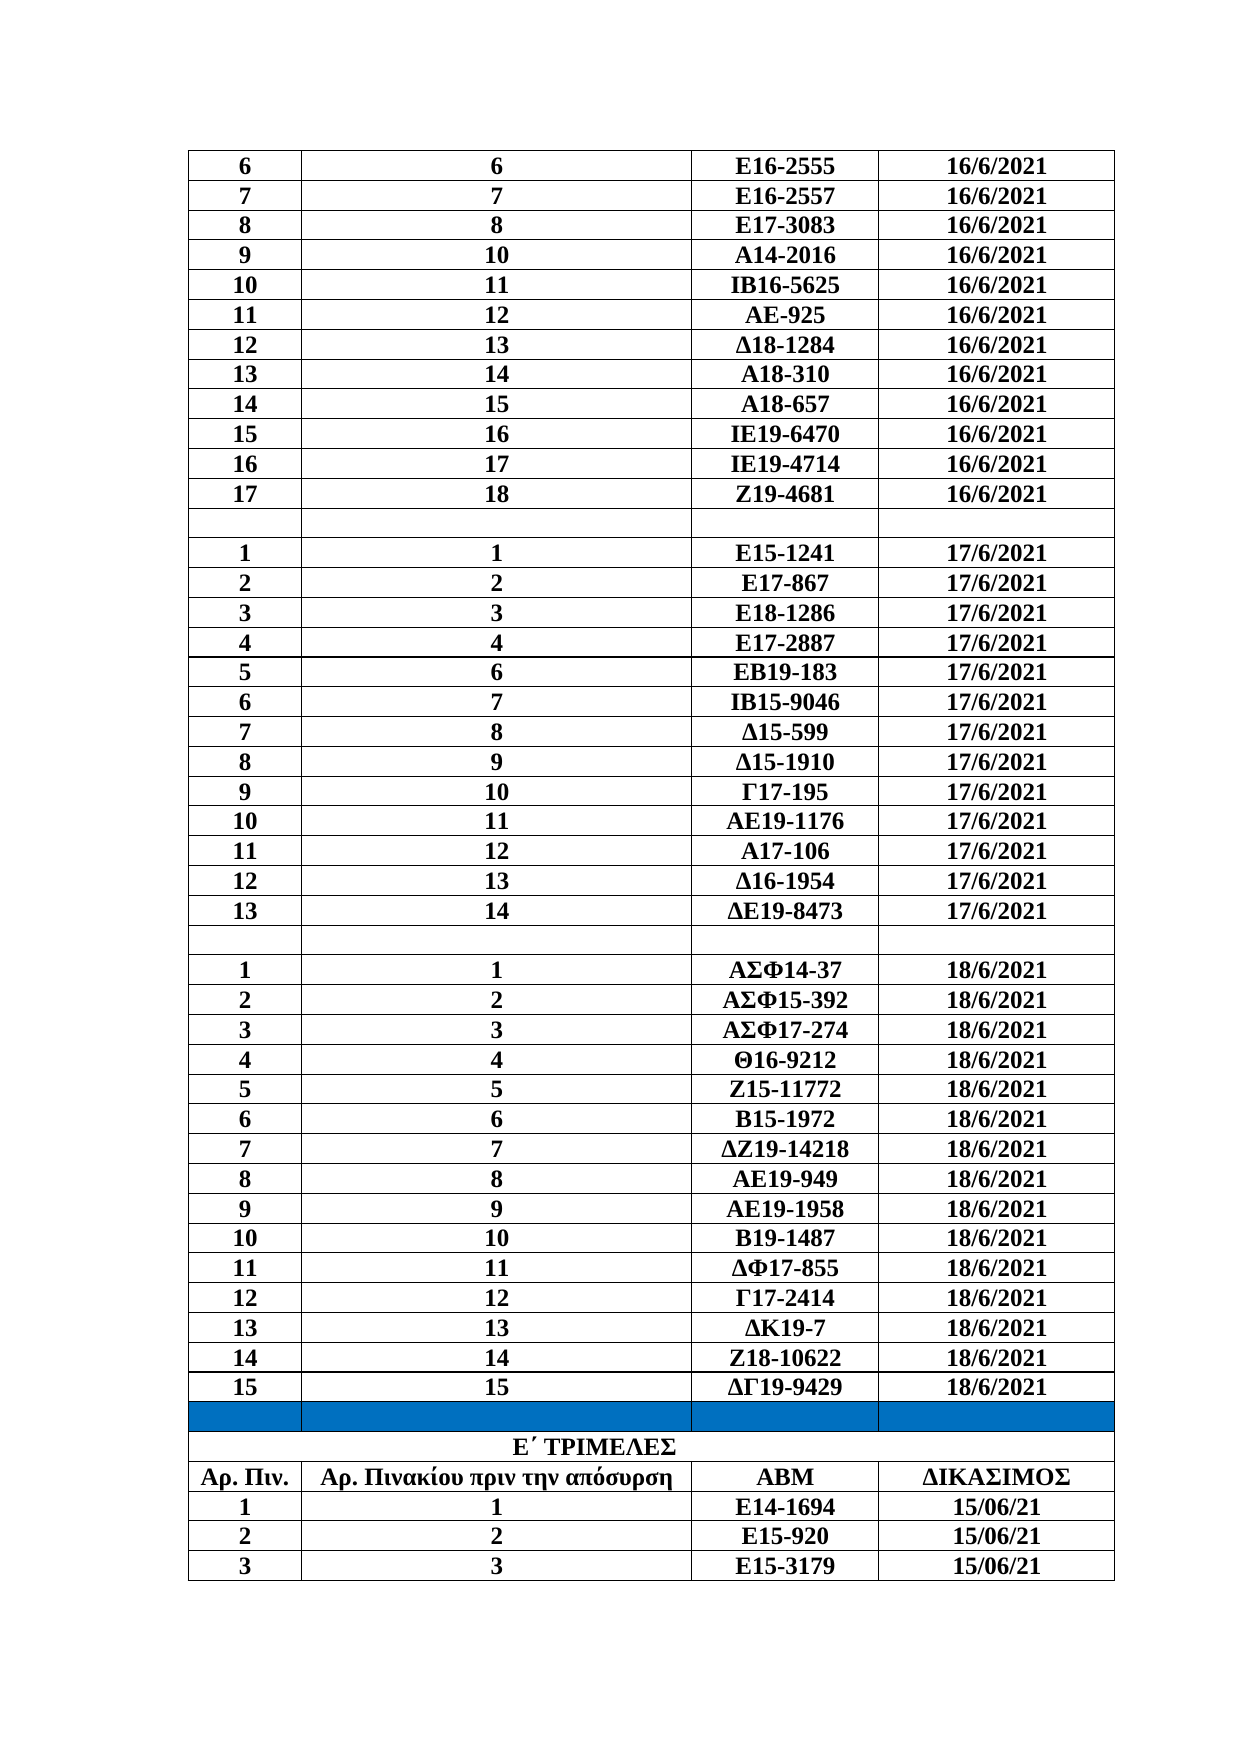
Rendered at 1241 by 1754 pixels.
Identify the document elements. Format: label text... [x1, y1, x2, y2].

table_cell [302, 926, 691, 954]
table_cell 15 [189, 1373, 301, 1401]
table_cell 13 [189, 896, 301, 924]
table_cell [879, 509, 1114, 537]
table_cell 13 [302, 330, 691, 358]
table_cell 11 [189, 300, 301, 329]
table_cell 18 [302, 479, 691, 507]
table_cell Β19-1487 [692, 1224, 878, 1252]
table_cell 16/6/2021 [879, 389, 1114, 418]
table_cell [692, 1402, 878, 1431]
table_cell 15/06/21 [879, 1521, 1114, 1550]
table_cell Ε17-3083 [692, 211, 878, 239]
table_cell 16/6/2021 [879, 330, 1114, 358]
table_cell [692, 926, 878, 954]
table_cell 8 [189, 211, 301, 239]
table_cell 16/6/2021 [879, 360, 1114, 388]
table_cell 6 [302, 151, 691, 180]
table_cell Α17-106 [692, 836, 878, 865]
table_cell 16/6/2021 [879, 449, 1114, 478]
table_cell 18/6/2021 [879, 1164, 1114, 1193]
table_cell 5 [189, 1075, 301, 1103]
table_cell 18/6/2021 [879, 1075, 1114, 1103]
table_cell 11 [302, 806, 691, 835]
table_cell 8 [302, 1164, 691, 1193]
table_cell Αρ. Πινακίου πριν την απόσυρση [302, 1462, 691, 1491]
table_cell ΑΕ-925 [692, 300, 878, 329]
table_cell [879, 1432, 1114, 1461]
table_cell 17 [302, 449, 691, 478]
table_cell ΔΙΚΑΣΙΜΟΣ [879, 1462, 1114, 1491]
table_cell Δ15-1910 [692, 747, 878, 776]
table_cell ΑΣΦ14-37 [692, 955, 878, 984]
table_cell Ε14-1694 [692, 1492, 878, 1520]
table_cell 17 [189, 479, 301, 507]
table_cell Ζ19-4681 [692, 479, 878, 507]
table_cell Δ18-1284 [692, 330, 878, 358]
table_cell 12 [189, 1283, 301, 1312]
table_cell [302, 1402, 691, 1431]
table_cell Γ17-195 [692, 777, 878, 805]
table_cell 17/6/2021 [879, 717, 1114, 746]
table_cell 11 [189, 836, 301, 865]
table_cell 15 [302, 389, 691, 418]
table_cell 3 [302, 598, 691, 627]
table_cell 4 [189, 628, 301, 656]
table_cell 18/6/2021 [879, 1194, 1114, 1222]
table_cell ΑΕ19-949 [692, 1164, 878, 1193]
table_cell 2 [189, 1521, 301, 1550]
table_cell 13 [189, 1313, 301, 1342]
table_cell 2 [302, 568, 691, 597]
table_cell [692, 1432, 878, 1461]
table_cell 12 [189, 866, 301, 895]
table_cell 12 [302, 1283, 691, 1312]
table_cell 2 [302, 985, 691, 1014]
table_cell 15 [189, 419, 301, 448]
table_cell 9 [189, 777, 301, 805]
table_cell ΙΒ15-9046 [692, 687, 878, 716]
table_cell 6 [302, 1104, 691, 1133]
table_cell 17/6/2021 [879, 568, 1114, 597]
table_cell 4 [189, 1045, 301, 1073]
table_cell Δ15-599 [692, 717, 878, 746]
table_cell 10 [302, 1224, 691, 1252]
table_cell 12 [302, 300, 691, 329]
table_cell 16/6/2021 [879, 300, 1114, 329]
table_cell 12 [302, 836, 691, 865]
table_cell 17/6/2021 [879, 687, 1114, 716]
table_cell 16 [302, 419, 691, 448]
table_cell 10 [302, 777, 691, 805]
table_cell Θ16-9212 [692, 1045, 878, 1073]
table_cell 11 [302, 1253, 691, 1282]
table_cell 6 [302, 658, 691, 686]
table_cell 3 [189, 598, 301, 627]
table_cell 18/6/2021 [879, 985, 1114, 1014]
table_cell Β15-1972 [692, 1104, 878, 1133]
table_cell 1 [302, 955, 691, 984]
table_cell 14 [302, 1343, 691, 1371]
table_cell 5 [302, 1075, 691, 1103]
table_cell ΔΦ17-855 [692, 1253, 878, 1282]
table_cell 4 [302, 1045, 691, 1073]
table_cell 14 [189, 389, 301, 418]
table_cell 16/6/2021 [879, 419, 1114, 448]
table_cell 10 [189, 806, 301, 835]
table_cell Αρ. Πιν. [189, 1462, 301, 1491]
table_cell [879, 1402, 1114, 1431]
table_cell 18/6/2021 [879, 1134, 1114, 1163]
table_cell 17/6/2021 [879, 806, 1114, 835]
table_cell [189, 1432, 301, 1461]
table_cell Ζ15-11772 [692, 1075, 878, 1103]
table_cell 16/6/2021 [879, 211, 1114, 239]
table_cell 9 [189, 1194, 301, 1222]
table_cell 18/6/2021 [879, 1015, 1114, 1044]
table_cell 11 [189, 1253, 301, 1282]
table_cell ΑΒΜ [692, 1462, 878, 1491]
table_cell 14 [302, 360, 691, 388]
table_cell 12 [189, 330, 301, 358]
table_cell 16 [189, 449, 301, 478]
table_cell 17/6/2021 [879, 777, 1114, 805]
table_cell 17/6/2021 [879, 538, 1114, 567]
table_cell 9 [302, 1194, 691, 1222]
table_cell 9 [189, 240, 301, 269]
table_cell 15/06/21 [879, 1492, 1114, 1520]
table_cell Ε16-2555 [692, 151, 878, 180]
table_cell Γ17-2414 [692, 1283, 878, 1312]
table_cell 3 [302, 1551, 691, 1580]
table_cell ΑΕ19-1958 [692, 1194, 878, 1222]
table_cell 13 [302, 1313, 691, 1342]
table_cell 16/6/2021 [879, 151, 1114, 180]
table_cell 8 [189, 747, 301, 776]
table_cell 13 [189, 360, 301, 388]
table_cell 7 [302, 1134, 691, 1163]
table_cell Α18-657 [692, 389, 878, 418]
table_cell 3 [189, 1551, 301, 1580]
table_cell ΑΣΦ17-274 [692, 1015, 878, 1044]
table_cell 10 [189, 1224, 301, 1252]
table_cell [189, 1402, 301, 1431]
table_cell 13 [302, 866, 691, 895]
table_cell 7 [302, 687, 691, 716]
table_cell 18/6/2021 [879, 955, 1114, 984]
table_cell 18/6/2021 [879, 1373, 1114, 1401]
table_cell 10 [302, 240, 691, 269]
table_cell 7 [189, 717, 301, 746]
table_cell 18/6/2021 [879, 1313, 1114, 1342]
table_cell ΔΚ19-7 [692, 1313, 878, 1342]
table_cell 11 [302, 270, 691, 299]
table_cell 15 [302, 1373, 691, 1401]
table_cell 14 [302, 896, 691, 924]
table_cell 1 [302, 1492, 691, 1520]
table_cell ΙΒ16-5625 [692, 270, 878, 299]
table_cell 8 [302, 211, 691, 239]
table_cell [302, 509, 691, 537]
table_cell [189, 509, 301, 537]
table_cell 2 [189, 985, 301, 1014]
table_cell 16/6/2021 [879, 479, 1114, 507]
table_cell [879, 926, 1114, 954]
table_cell 6 [189, 1104, 301, 1133]
table_cell 2 [302, 1521, 691, 1550]
table_cell ΙΕ19-6470 [692, 419, 878, 448]
table_cell 16/6/2021 [879, 240, 1114, 269]
table_cell 17/6/2021 [879, 896, 1114, 924]
table_cell [692, 509, 878, 537]
table_cell Ε17-867 [692, 568, 878, 597]
table_cell ΔΓ19-9429 [692, 1373, 878, 1401]
table_cell 3 [189, 1015, 301, 1044]
table_cell 16/6/2021 [879, 270, 1114, 299]
table_cell 18/6/2021 [879, 1045, 1114, 1073]
table_cell 15/06/21 [879, 1551, 1114, 1580]
table_cell ΕΒ19-183 [692, 658, 878, 686]
table_cell 1 [189, 538, 301, 567]
table_cell 18/6/2021 [879, 1343, 1114, 1371]
table_cell Α14-2016 [692, 240, 878, 269]
table_cell Ε17-2887 [692, 628, 878, 656]
table_cell 8 [302, 717, 691, 746]
table_cell 6 [189, 687, 301, 716]
table_cell ΙΕ19-4714 [692, 449, 878, 478]
table_cell Ε16-2557 [692, 181, 878, 209]
table_cell 16/6/2021 [879, 181, 1114, 209]
table_cell 18/6/2021 [879, 1253, 1114, 1282]
table_cell 6 [189, 151, 301, 180]
table_cell ΔΖ19-14218 [692, 1134, 878, 1163]
table_cell 7 [189, 1134, 301, 1163]
table_cell 5 [189, 658, 301, 686]
table_cell 17/6/2021 [879, 658, 1114, 686]
table_cell Ε15-3179 [692, 1551, 878, 1580]
table_cell Δ16-1954 [692, 866, 878, 895]
table_cell 10 [189, 270, 301, 299]
table_cell Ε18-1286 [692, 598, 878, 627]
table_cell 7 [189, 181, 301, 209]
table_cell 9 [302, 747, 691, 776]
table_cell Ε15-920 [692, 1521, 878, 1550]
table_cell 8 [189, 1164, 301, 1193]
table_cell 4 [302, 628, 691, 656]
table_cell 1 [302, 538, 691, 567]
table_cell [189, 926, 301, 954]
table_cell 18/6/2021 [879, 1283, 1114, 1312]
table_cell 17/6/2021 [879, 628, 1114, 656]
table_cell 2 [189, 568, 301, 597]
table_cell 14 [189, 1343, 301, 1371]
table_cell 17/6/2021 [879, 747, 1114, 776]
table_cell Α18-310 [692, 360, 878, 388]
table_cell Ε15-1241 [692, 538, 878, 567]
table_cell 18/6/2021 [879, 1104, 1114, 1133]
table_cell 17/6/2021 [879, 836, 1114, 865]
table_cell 17/6/2021 [879, 598, 1114, 627]
table_cell Ε΄ ΤΡΙΜΕΛΕΣ [301, 1432, 692, 1461]
table_cell ΔΕ19-8473 [692, 896, 878, 924]
table_cell 1 [189, 1492, 301, 1520]
table_cell Ζ18-10622 [692, 1343, 878, 1371]
table_cell 18/6/2021 [879, 1224, 1114, 1252]
table_cell ΑΣΦ15-392 [692, 985, 878, 1014]
table_cell 3 [302, 1015, 691, 1044]
table_cell 7 [302, 181, 691, 209]
table_cell ΑΕ19-1176 [692, 806, 878, 835]
table_cell 17/6/2021 [879, 866, 1114, 895]
table_cell 1 [189, 955, 301, 984]
